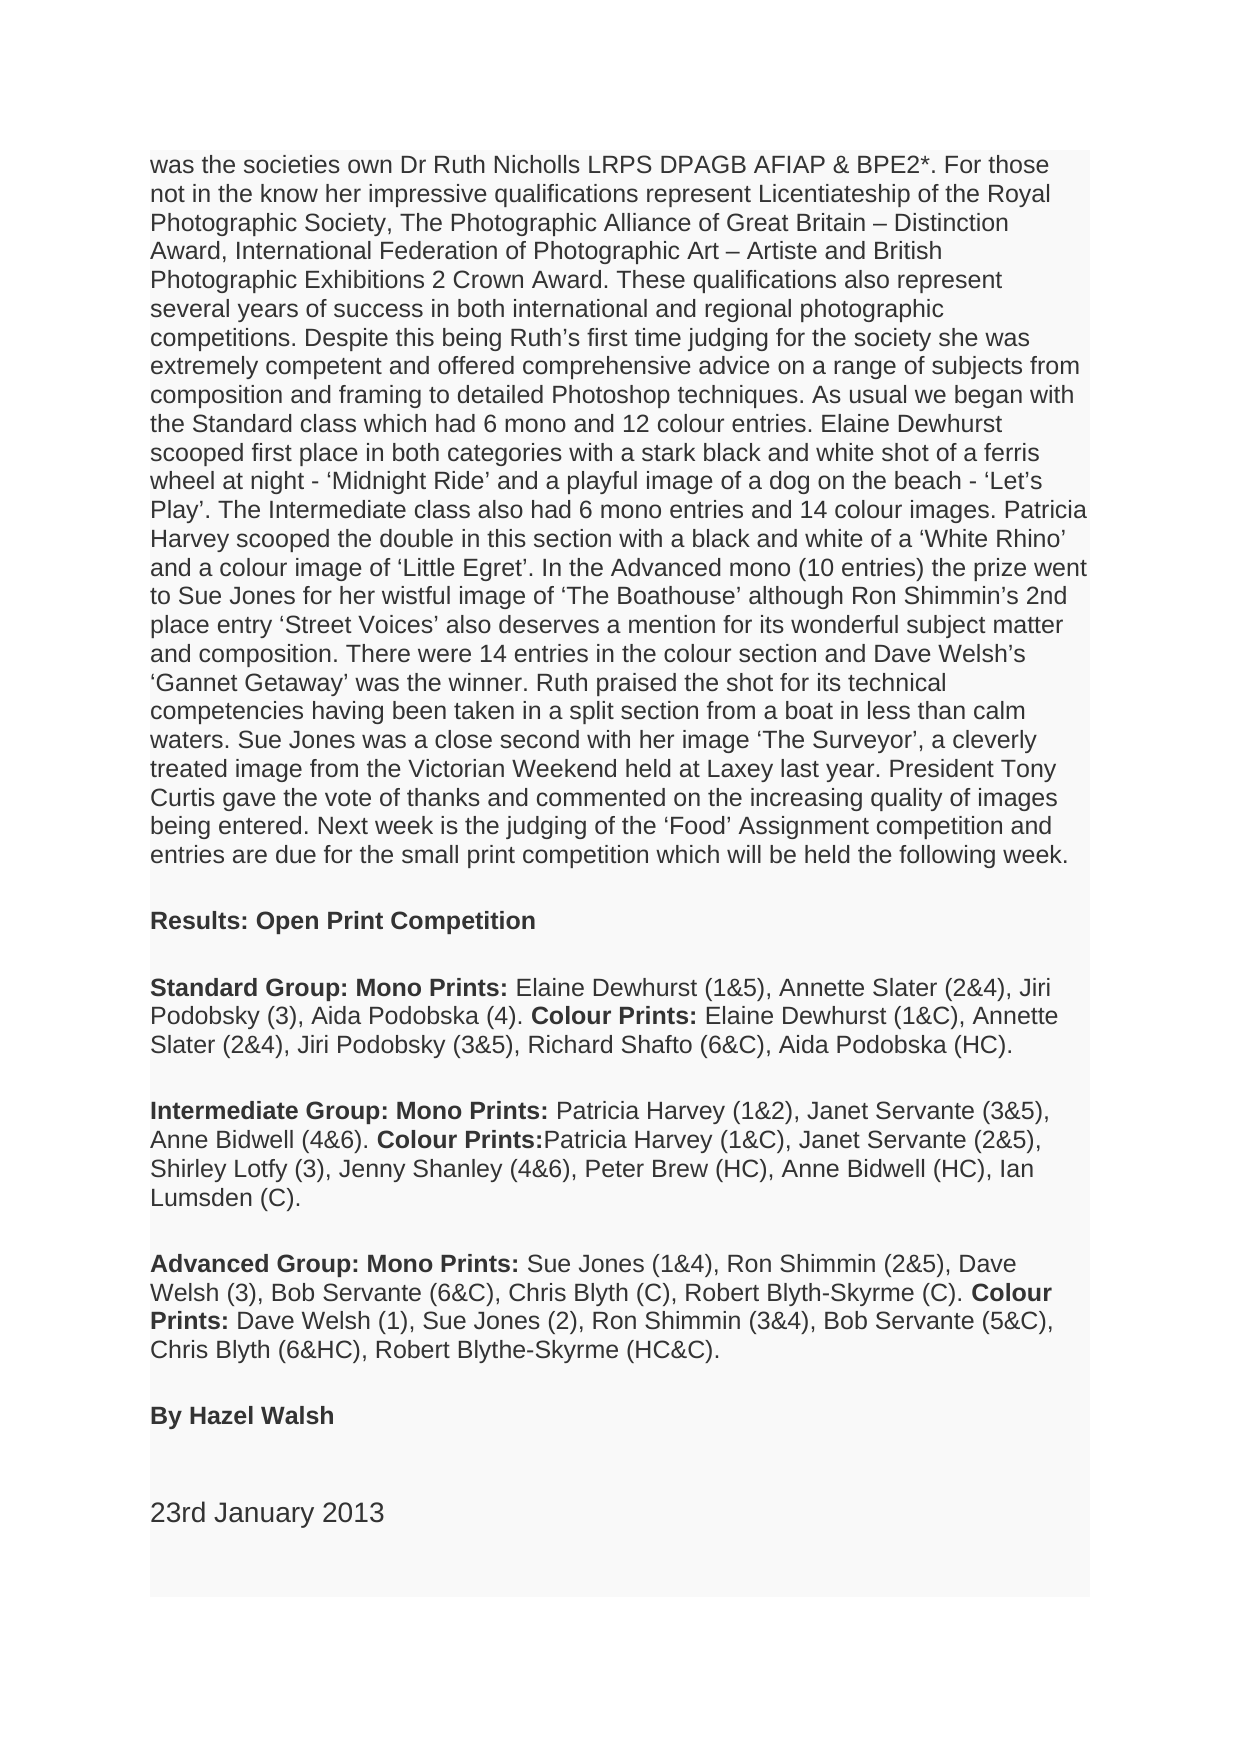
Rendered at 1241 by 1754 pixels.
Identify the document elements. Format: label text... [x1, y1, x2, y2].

text 23rd January 2013 [150, 1496, 1090, 1529]
text Standard Group: Mono Prints: Elaine Dewhurst (1&5), Annette Slater (2&4), Jiri Podobsky (3), Aida Podobska (4). Colour Prints: Elaine Dewhurst (1&C), Annette Slater (2&4), Jiri Podobsky (3&5), Richard Shafto (6&C), Aida Podobska (HC). [150, 972, 1090, 1059]
text By Hazel Walsh [150, 1401, 1090, 1430]
text Results: Open Print Competition [150, 906, 1090, 935]
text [150, 150, 1090, 869]
text Intermediate Group: Mono Prints: Patricia Harvey (1&2), Janet Servante (3&5), Anne Bidwell (4&6). Colour Prints:Patricia Harvey (1&C), Janet Servante (2&5), Shirley Lotfy (3), Jenny Shanley (4&6), Peter Brew (HC), Anne Bidwell (HC), Ian Lumsden (C). [150, 1096, 1090, 1211]
text Advanced Group: Mono Prints: Sue Jones (1&4), Ron Shimmin (2&5), Dave Welsh (3), Bob Servante (6&C), Chris Blyth (C), Robert Blyth-Skyrme (C). Colour Prints: Dave Welsh (1), Sue Jones (2), Ron Shimmin (3&4), Bob Servante (5&C), Chris Blyth (6&HC), Robert Blythe-Skyrme (HC&C). [150, 1249, 1090, 1364]
